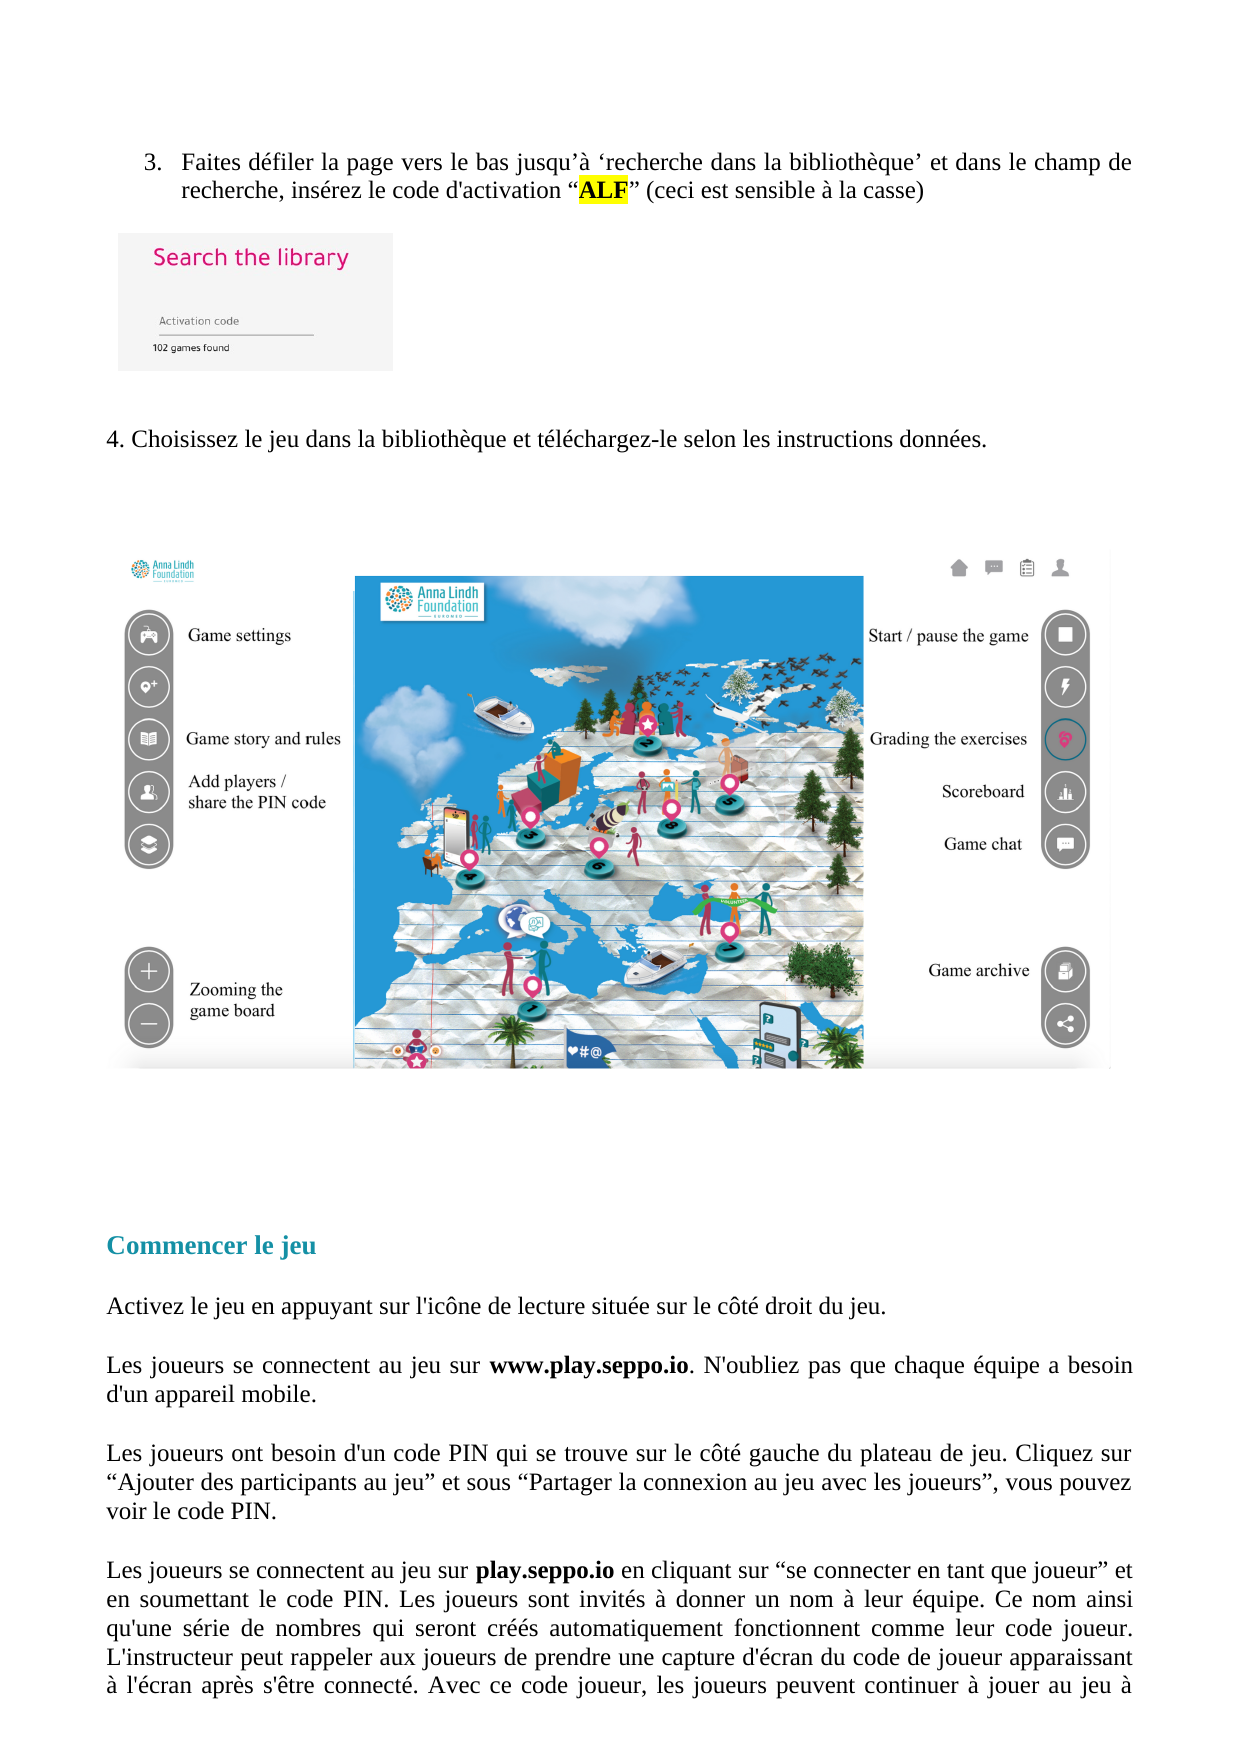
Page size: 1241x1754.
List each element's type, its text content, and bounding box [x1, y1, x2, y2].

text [106, 1555, 1134, 1699]
text Les joueurs se connectent au jeu sur www.play.seppo.io. N'oubliez pas que chaque équipe a besoin d'un appareil mobile. [106, 1350, 1134, 1408]
list Faites défiler la page vers le bas jusqu’à ‘recherche dans la bibliothèque’ et dans le champ de recherche, insérez le code d'activation “ALF” (ceci est sensible à la casse) [144, 147, 1134, 204]
text 4. Choisissez le jeu dans la bibliothèque et téléchargez-le selon les instructions données. [106, 424, 1134, 453]
text Les joueurs ont besoin d'un code PIN qui se trouve sur le côté gauche du plateau de jeu. Cliquez sur “Ajouter des participants au jeu” et sous “Partager la connexion au jeu avec les joueurs”, vous pouvez voir le code PIN. [106, 1438, 1134, 1525]
text Commencer le jeu [106, 1229, 1134, 1260]
picture [118, 233, 393, 371]
picture [106, 453, 1111, 1164]
text Activez le jeu en appuyant sur l'icône de lecture située sur le côté droit du jeu. [106, 1291, 1134, 1320]
